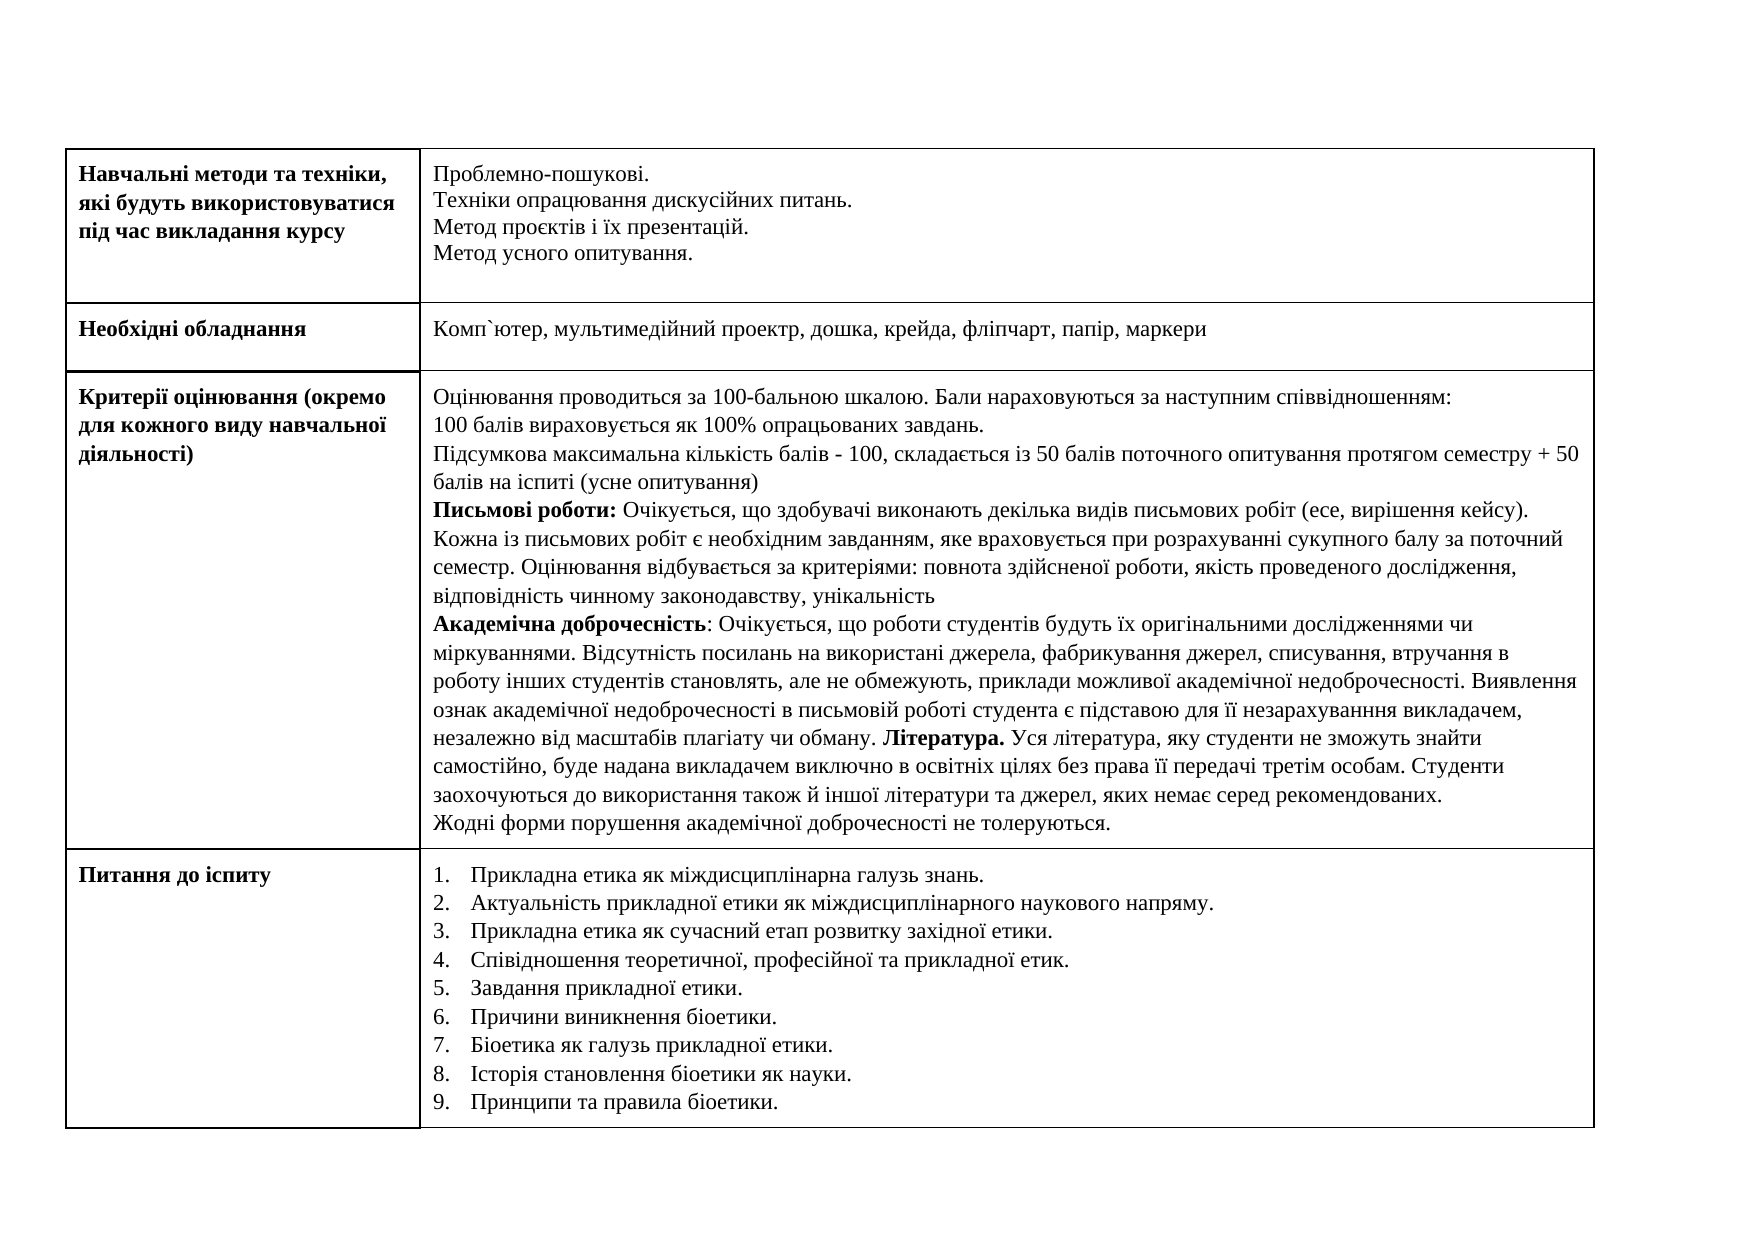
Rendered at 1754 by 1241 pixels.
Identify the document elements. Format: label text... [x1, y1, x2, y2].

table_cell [421, 849, 1593, 1127]
table_cell Комп`ютер, мультимедійний проектр, дошка, крейда, фліпчарт, папір, маркери [421, 303, 1593, 370]
table_cell Проблемно-пошукові. Техніки опрацювання дискусійних питань. Метод проєктів і їх презентацій. Метод усного опитування. [421, 149, 1593, 302]
table_cell Необхідні обладнання [67, 304, 419, 370]
table_cell Критерії оцінювання (окремо для кожного виду навчальної діяльності) [67, 373, 419, 848]
table_cell Питання до іспиту [67, 850, 419, 1127]
table_cell Навчальні методи та техніки, які будуть використовуватися під час викладання курсу [67, 150, 419, 302]
table_cell Оцінювання проводиться за 100-бальною шкалою. Бали нараховуються за наступним співвідношенням: 100 балів вираховується як 100% опрацьованих завдань. Підсумкова максимальна кількість балів - 100, складається із 50 балів поточного опитування протягом семестру + 50 балів на іспиті (усне опитування) Письмові роботи: Очікується, що здобувачі виконають декілька видів письмових робіт (есе, вирішення кейсу). Кожна із письмових робіт є необхідним завданням, яке враховується при розрахуванні сукупного балу за поточний семестр. Оцінювання відбувається за критеріями: повнота здійсненої роботи, якість проведеного дослідження, відповідність чинному законодавству, унікальність Академічна доброчесність: Очікується, що роботи студентів будуть їх оригінальними дослідженнями чи міркуваннями. Відсутність посилань на використані джерела, фабрикування джерел, списування, втручання в роботу інших студентів становлять, але не обмежують, приклади можливої академічної недоброчесності. Виявлення ознак академічної недоброчесності в письмовій роботі студента є підставою для її незарахуванння викладачем, незалежно від масштабів плагіату чи обману. Література. Уся література, яку студенти не зможуть знайти самостійно, буде надана викладачем виключно в освітніх цілях без права її передачі третім особам. Студенти заохочуються до використання також й іншої літератури та джерел, яких немає серед рекомендованих. Жодні форми порушення академічної доброчесності не толеруються. [421, 371, 1593, 848]
